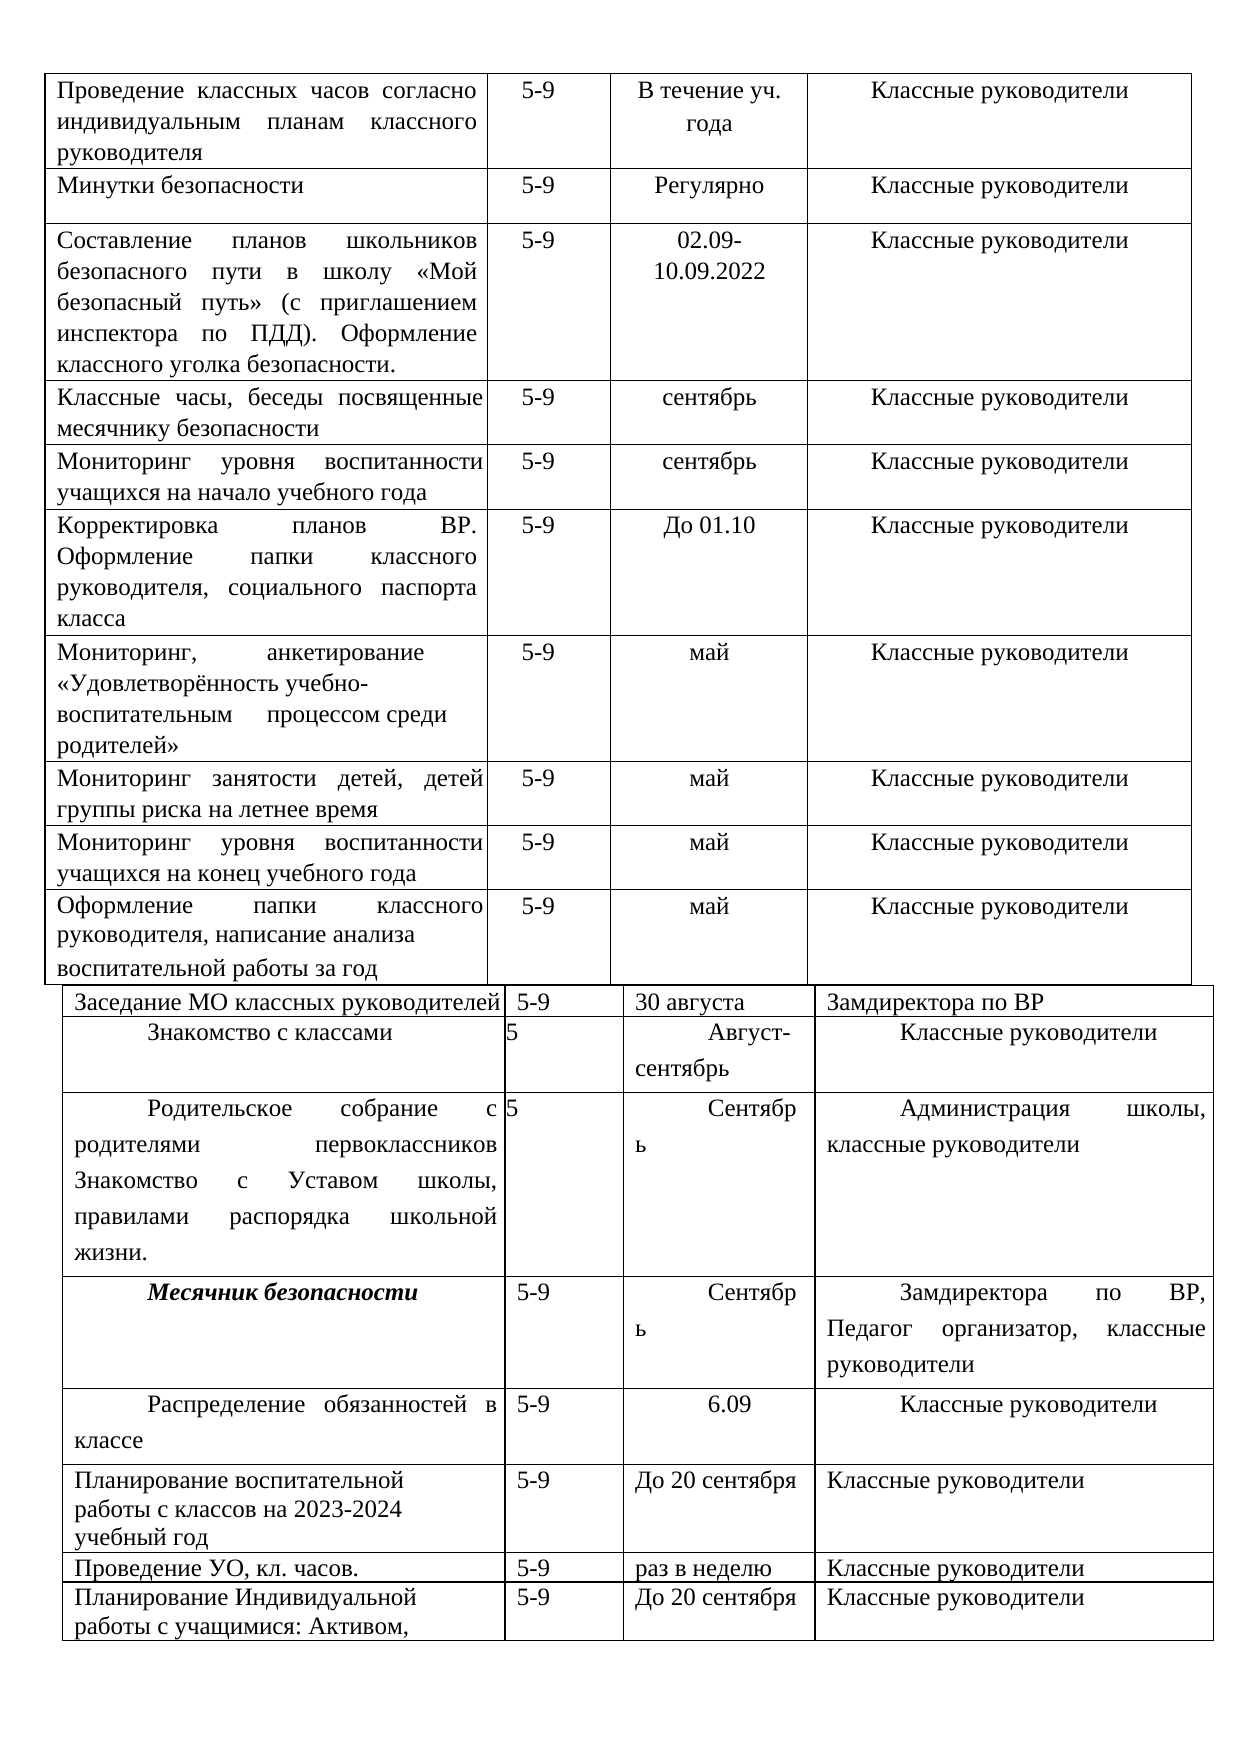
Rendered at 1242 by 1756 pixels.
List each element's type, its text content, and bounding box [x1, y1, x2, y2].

table_cell [808, 890, 870, 984]
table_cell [870, 74, 1191, 168]
table_cell сентябрь [611, 445, 807, 508]
table_cell [808, 381, 870, 444]
table_cell 5-9 [488, 169, 610, 223]
table_header 5-9 [506, 986, 623, 1016]
table_cell Классные руководители [870, 890, 1191, 984]
table_cell [808, 510, 870, 635]
table_cell Классные руководители [870, 445, 1191, 508]
table_cell 5-9 [506, 1277, 623, 1388]
table_cell Классные руководители [870, 224, 1191, 380]
table_cell Знакомство с классами [63, 1017, 504, 1092]
table_cell Родительское собрание с родителями первоклассников Знакомство с Уставом школы, правилами распорядка школьной жизни. [63, 1093, 504, 1276]
table_cell [808, 445, 870, 508]
table_cell май [611, 762, 807, 825]
table_cell 5-9 [488, 224, 610, 380]
table_cell Классные руководители [816, 1553, 1213, 1581]
table_cell май [611, 890, 807, 984]
table_cell Корректировка планов ВР. Оформление папки классного руководителя, социального паспорта класса [46, 510, 487, 635]
table_cell Классные руководители [870, 381, 1191, 444]
table_cell Оформление папки классного руководителя, написание анализа воспитательной работы за год [46, 890, 487, 984]
table_cell Классные руководители [816, 1017, 1213, 1092]
table_cell 5-9 [506, 1465, 623, 1552]
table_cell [63, 1583, 504, 1640]
table_cell Август-сентябрь [624, 1017, 814, 1092]
table_cell 5-9 [488, 510, 610, 635]
table_cell Классные руководители [870, 169, 1191, 223]
table_cell май [611, 636, 807, 761]
table_cell 5-9 [488, 636, 610, 761]
table_cell До 01.10 [611, 510, 807, 635]
table_cell Проведение классных часов согласно индивидуальным планам классного руководителя [46, 74, 487, 168]
table_cell [808, 74, 870, 168]
table_cell Мониторинг занятости детей, детей группы риска на летнее время [46, 762, 487, 825]
table_cell До 20 сентября [624, 1465, 814, 1552]
table_cell 5-9 [506, 1553, 623, 1581]
table_cell Мониторинг уровня воспитанности учащихся на начало учебного года [46, 445, 487, 508]
table_cell Классные руководители [870, 636, 1191, 761]
table_cell Администрация школы, классные руководители [816, 1093, 1213, 1276]
table_cell 5-9 [488, 890, 610, 984]
table_cell 5-9 [488, 381, 610, 444]
table_cell 5-9 [488, 826, 610, 889]
table_cell В течение уч. года [611, 74, 807, 168]
table_cell [808, 224, 870, 380]
table_cell Проведение УО, кл. часов. [63, 1553, 504, 1581]
table_cell [808, 762, 870, 825]
table_cell май [611, 826, 807, 889]
table_cell Планирование воспитательной работы с классов на 2023-2024 учебный год [63, 1465, 504, 1552]
table_cell 5-9 [488, 762, 610, 825]
table_cell Классные руководители [870, 510, 1191, 635]
table_cell Классные часы, беседы посвященные месячнику безопасности [46, 381, 487, 444]
table_cell Классные руководители [870, 762, 1191, 825]
table_cell 5-9 [488, 445, 610, 508]
table_cell 5-9 [488, 74, 610, 168]
table_cell 02.09- 10.09.2022 [611, 224, 807, 380]
table_cell раз в неделю [624, 1553, 814, 1581]
table_cell Мониторинг, анкетирование «Удовлетворённость учебно-воспитательным процессом среди родителей» [46, 636, 487, 761]
table_cell Сентябрь [624, 1277, 814, 1388]
table_cell 5-9 [506, 1583, 623, 1640]
table_cell До 20 сентября [624, 1583, 814, 1640]
table_cell Составление планов школьников безопасного пути в школу «Мой безопасный путь» (с приглашением инспектора по ПДД). Оформление классного уголка безопасности. [46, 224, 487, 380]
table_cell Месячник безопасности [63, 1277, 504, 1388]
table_cell сентябрь [611, 381, 807, 444]
table_cell Классные руководители [870, 826, 1191, 889]
table_cell Распределение обязанностей в классе [63, 1389, 504, 1464]
table_cell 5 [506, 1017, 623, 1092]
table_cell [808, 826, 870, 889]
table_cell Мониторинг уровня воспитанности учащихся на конец учебного года [46, 826, 487, 889]
table_cell Минутки безопасности [46, 169, 487, 223]
table_cell Классные руководители [816, 1389, 1213, 1464]
table_cell 5-9 [506, 1389, 623, 1464]
table_cell Сентябрь [624, 1093, 814, 1276]
table_cell Классные руководители [816, 1465, 1213, 1552]
table_cell Регулярно [611, 169, 807, 223]
table_cell [808, 169, 870, 223]
table_cell Замдиректора по ВР, Педагог организатор, классные руководители [816, 1277, 1213, 1388]
table_header 30 августа [624, 986, 814, 1016]
table_header Заседание МО классных руководителей [63, 986, 504, 1016]
table_header Замдиректора по ВР [816, 986, 1213, 1016]
table_cell 6.09 [624, 1389, 814, 1464]
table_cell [816, 1583, 1213, 1640]
table_cell 5 [506, 1093, 623, 1276]
table_cell [808, 636, 870, 761]
